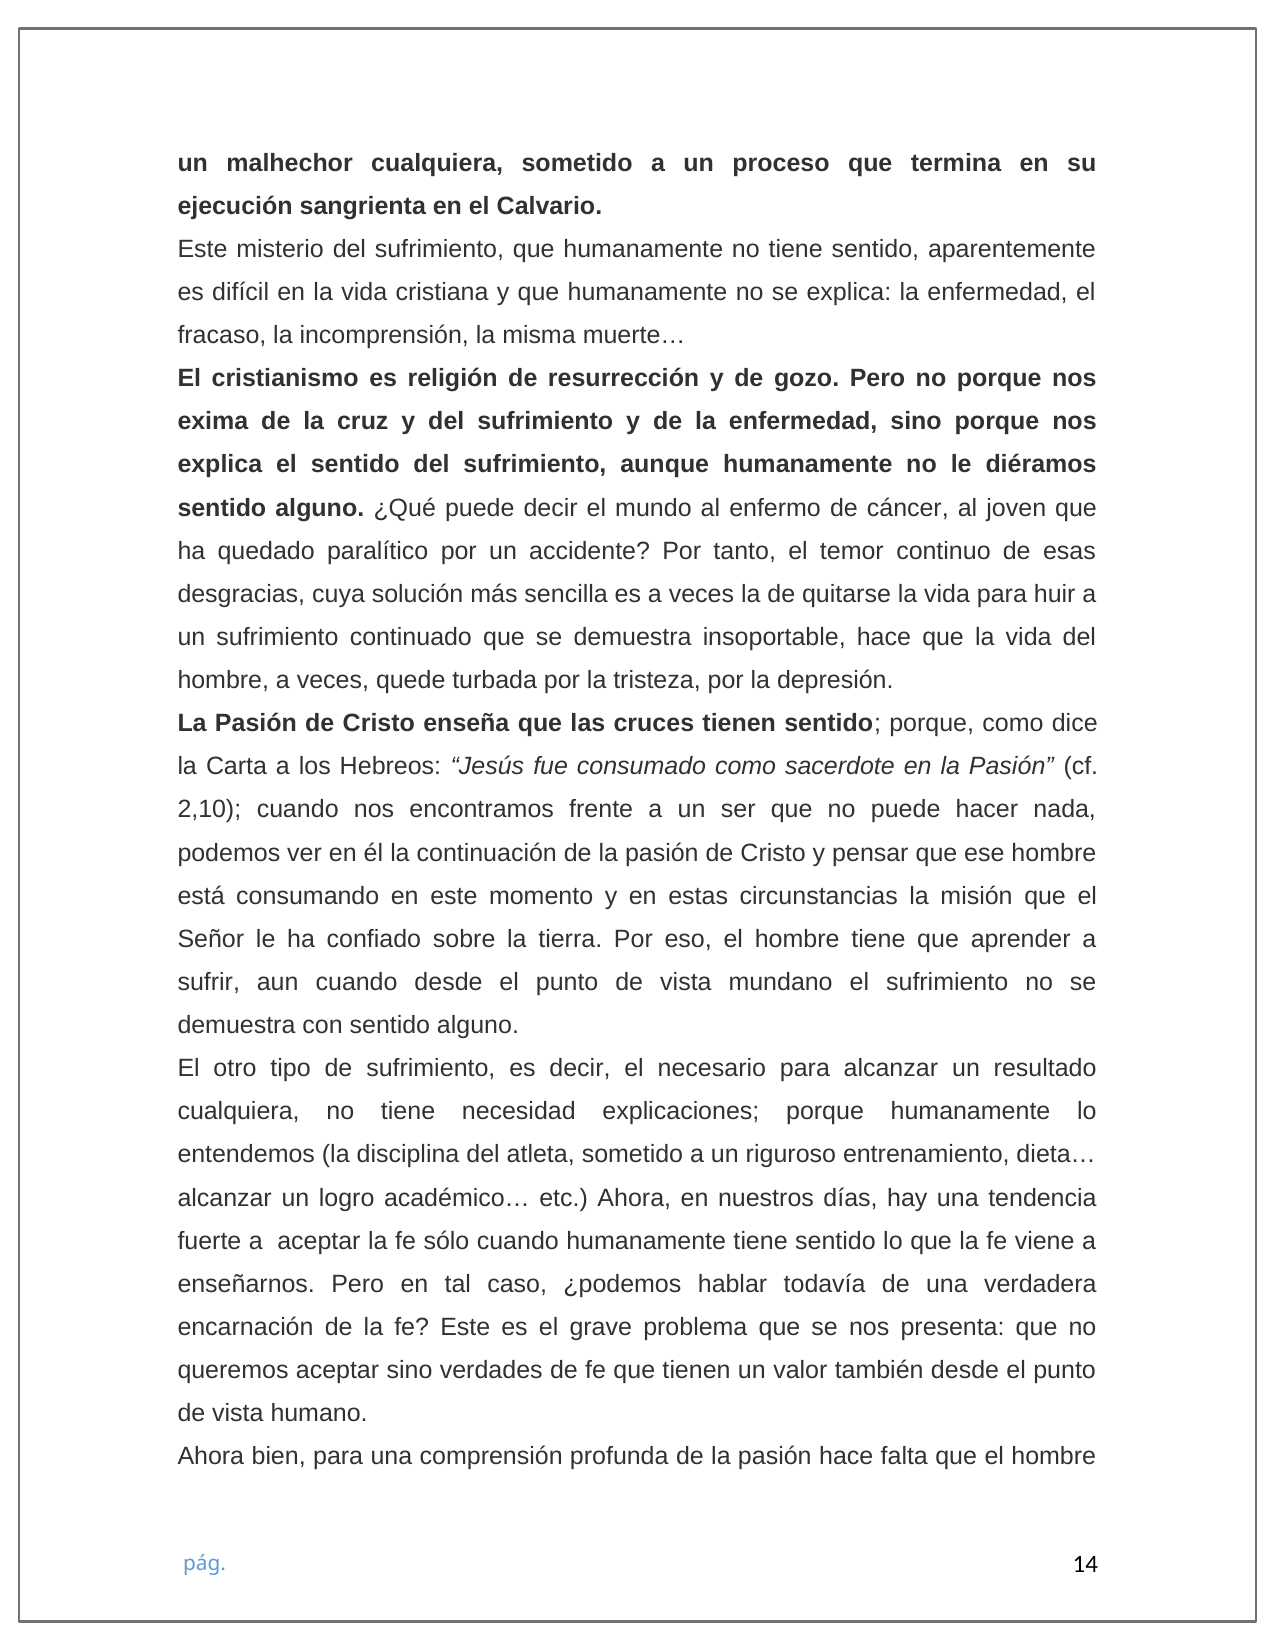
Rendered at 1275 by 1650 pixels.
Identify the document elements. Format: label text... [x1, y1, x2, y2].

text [177, 1441, 1098, 1470]
text El cristianismo es religión de resurrección y de gozo. Pero no porque nos exima de la cruz y del sufrimiento y de la enfermedad, sino porque nos explica el sentido del sufrimiento, aunque humanamente no le diéramos sentido alguno. ¿Qué puede decir el mundo al enfermo de cáncer, al joven que ha quedado paralítico por un accidente? Por tanto, el temor continuo de esas desgracias, cuya solución más sencilla es a veces la de quitarse la vida para huir a un sufrimiento continuado que se demuestra insoportable, hace que la vida del hombre, a veces, quede turbada por la tristeza, por la depresión. [177, 363, 1098, 694]
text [177, 148, 1098, 219]
text El otro tipo de sufrimiento, es decir, el necesario para alcanzar un resultado cualquiera, no tiene necesidad explicaciones; porque humanamente lo entendemos (la disciplina del atleta, sometido a un riguroso entrenamiento, dieta… alcanzar un logro académico… etc.) Ahora, en nuestros días, hay una tendencia fuerte a aceptar la fe sólo cuando humanamente tiene sentido lo que la fe viene a enseñarnos. Pero en tal caso, ¿podemos hablar todavía de una verdadera encarnación de la fe? Este es el grave problema que se nos presenta: que no queremos aceptar sino verdades de fe que tienen un valor también desde el punto de vista humano. [177, 1053, 1098, 1427]
text Este misterio del sufrimiento, que humanamente no tiene sentido, aparentemente es difícil en la vida cristiana y que humanamente no se explica: la enfermedad, el fracaso, la incomprensión, la misma muerte… [177, 234, 1098, 349]
text La Pasión de Cristo enseña que las cruces tienen sentido; porque, como dice la Carta a los Hebreos: “Jesús fue consumado como sacerdote en la Pasión” (cf. 2,10); cuando nos encontramos frente a un ser que no puede hacer nada, podemos ver en él la continuación de la pasión de Cristo y pensar que ese hombre está consumando en este momento y en estas circunstancias la misión que el Señor le ha confiado sobre la tierra. Por eso, el hombre tiene que aprender a sufrir, aun cuando desde el punto de vista mundano el sufrimiento no se demuestra con sentido alguno. [177, 708, 1098, 1039]
